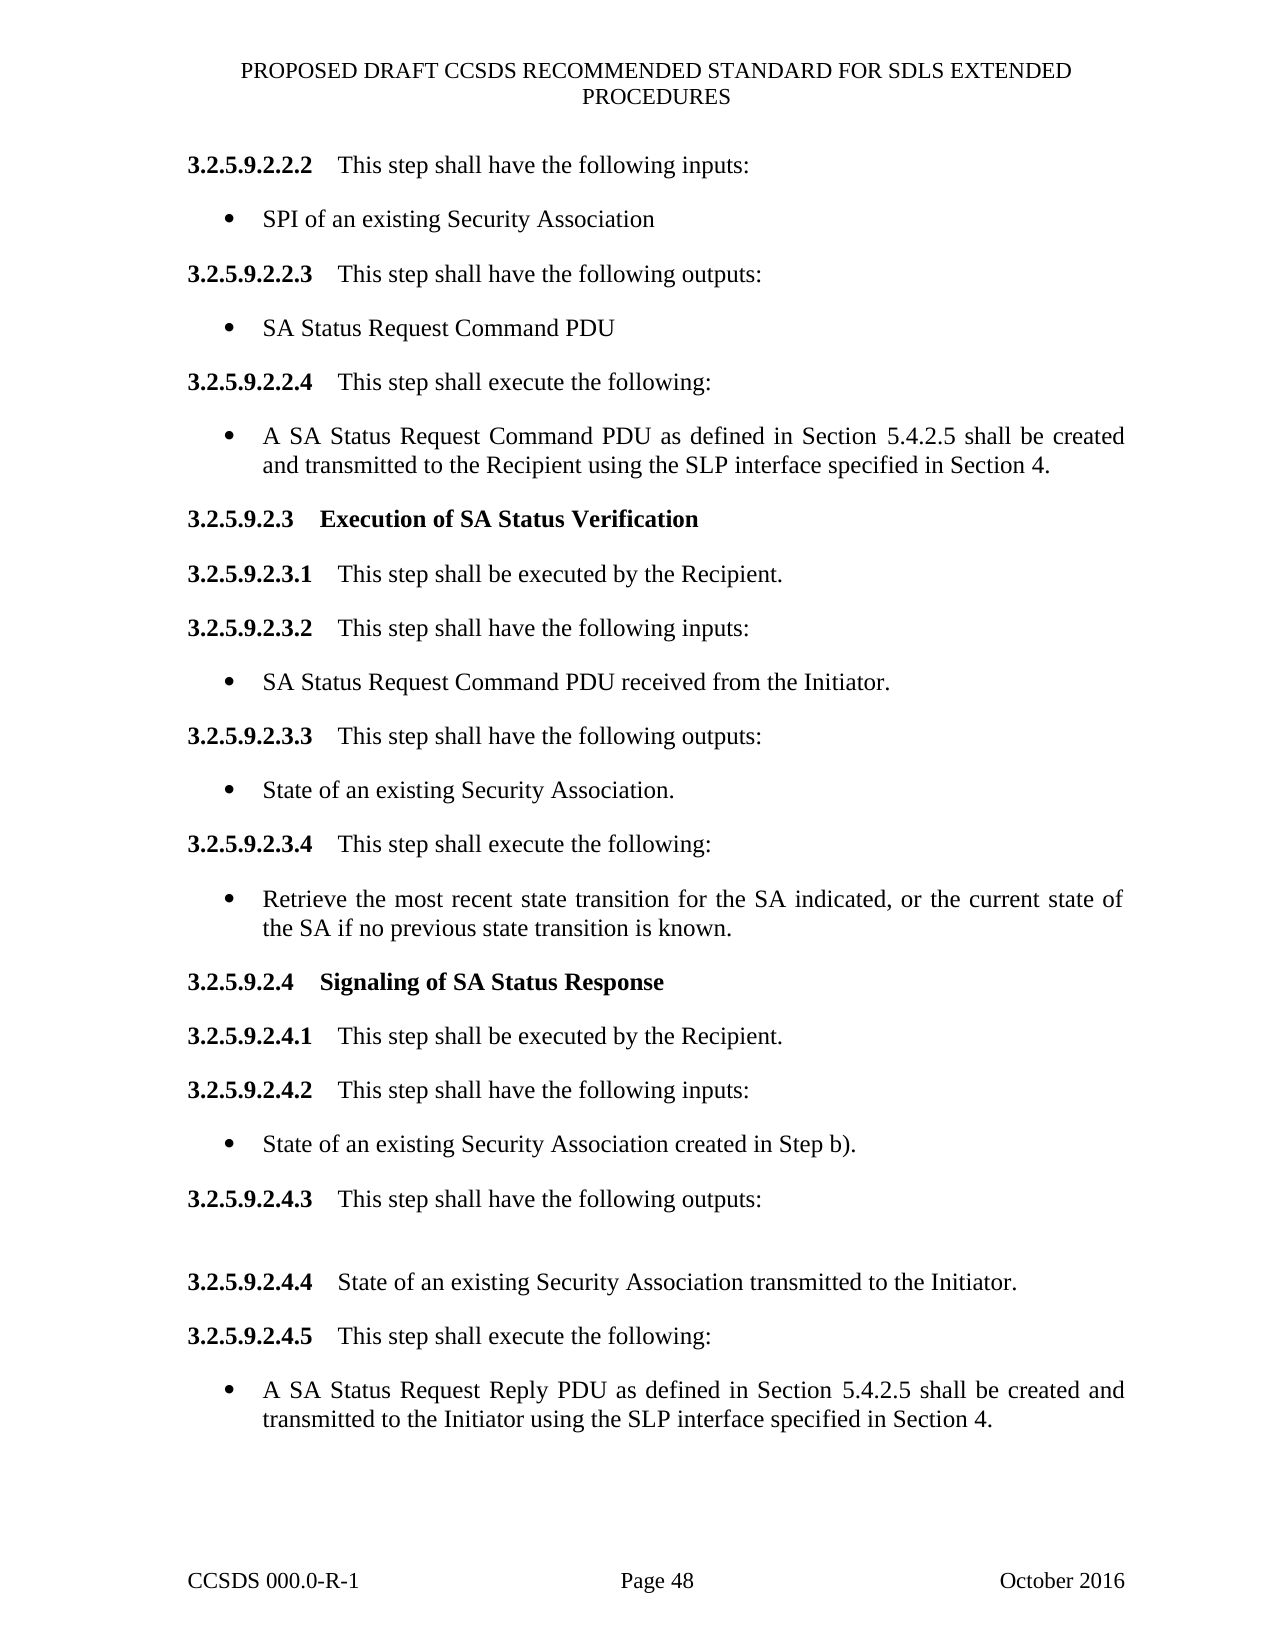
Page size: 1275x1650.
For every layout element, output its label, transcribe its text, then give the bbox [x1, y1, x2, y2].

list This step shall execute the following: [187, 1320, 1125, 1349]
list A SA Status Request Reply PDU as defined in Section 5.4.2.5 shall be created and transmitted to the Initiator using the SLP interface specified in Section 4. [225, 1374, 1125, 1433]
list A SA Status Request Command PDU as defined in Section 5.4.2.5 shall be created and transmitted to the Recipient using the SLP interface specified in Section 4. [225, 421, 1125, 479]
list SA Status Request Command PDU received from the Initiator. [225, 667, 1125, 696]
list Execution of SA Status Verification [187, 504, 1125, 533]
list Signaling of SA Status Response [187, 967, 1125, 996]
list State of an existing Security Association. [225, 775, 1125, 804]
list SA Status Request Command PDU [225, 312, 1125, 342]
list This step shall have the following inputs: [187, 612, 1125, 642]
list This step shall have the following outputs: [187, 721, 1125, 750]
list This step shall have the following inputs: [187, 150, 1125, 179]
list Retrieve the most recent state transition for the SA indicated, or the current state of the SA if no previous state transition is known. [225, 883, 1125, 942]
list S of an existing Security Association. [225, 1129, 1125, 1158]
list This step shall be executed by the Recipient. [187, 558, 1125, 587]
list SPI of an existing Security Association [225, 204, 1125, 233]
list This step shall execute the following: [187, 367, 1125, 396]
list This step shall have the following inputs: [187, 1075, 1125, 1104]
list This step shall be executed by the Recipient. [187, 1021, 1125, 1050]
list This step shall execute the following: [187, 829, 1125, 858]
list This step shall have the following outputs: [187, 1183, 1125, 1212]
list This step shall have the following outputs: [187, 258, 1125, 287]
